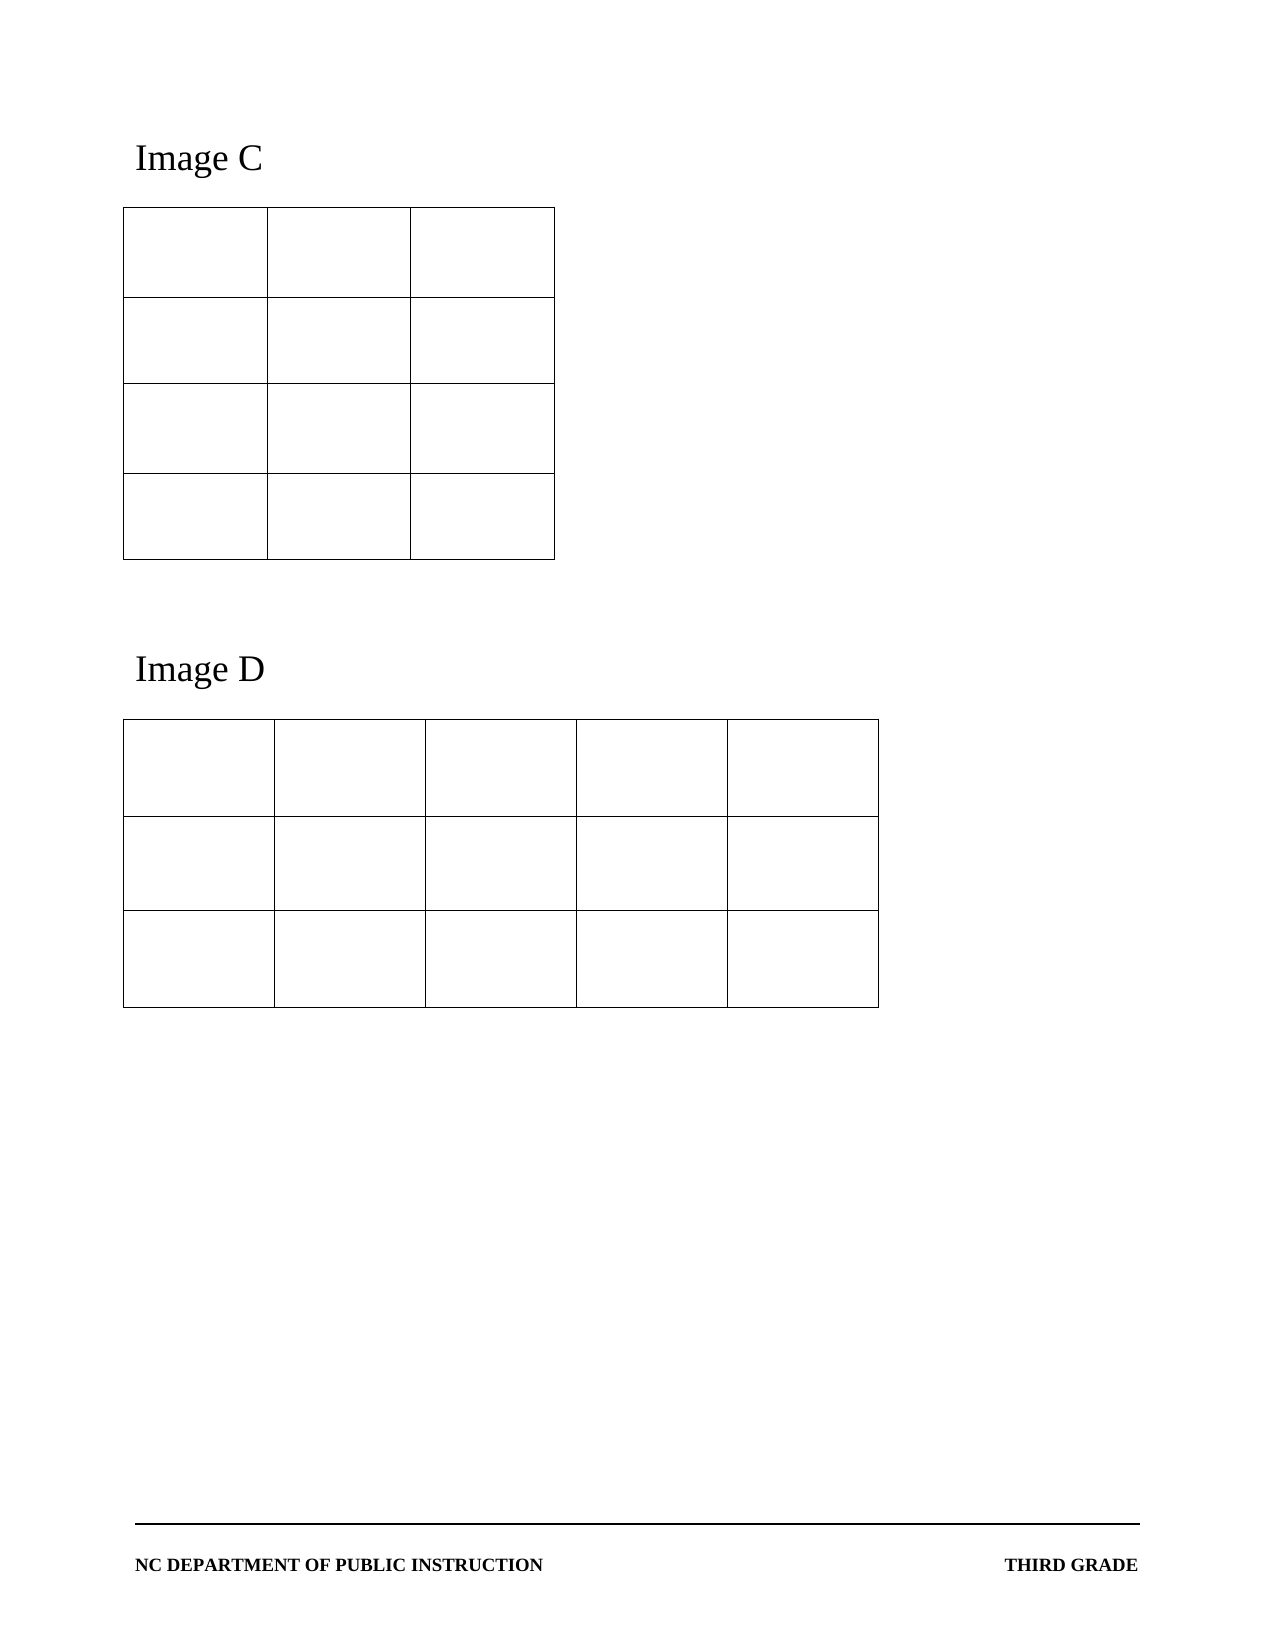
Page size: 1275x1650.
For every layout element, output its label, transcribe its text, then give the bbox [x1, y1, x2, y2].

table_header [275, 720, 425, 816]
table_cell [728, 817, 878, 909]
text Image D [135, 647, 1140, 690]
table_cell [268, 298, 410, 383]
table_cell [275, 817, 425, 909]
table_header [411, 208, 554, 297]
table_header [268, 208, 410, 297]
table_cell [268, 384, 410, 473]
table_cell [577, 817, 727, 909]
table_cell [124, 817, 274, 909]
table_header [426, 720, 576, 816]
table_header [728, 720, 878, 816]
table_cell [577, 911, 727, 1007]
table_cell [728, 911, 878, 1007]
text Image C [135, 135, 1140, 178]
table_header [124, 720, 274, 816]
table_cell [426, 817, 576, 909]
table_cell [124, 384, 267, 473]
table_cell [268, 474, 410, 559]
table_cell [275, 911, 425, 1007]
table_cell [426, 911, 576, 1007]
table_cell [411, 298, 554, 383]
table_cell [124, 474, 267, 559]
table_cell [124, 298, 267, 383]
table_header [124, 208, 267, 297]
table_cell [411, 474, 554, 559]
table_cell [124, 911, 274, 1007]
table_header [577, 720, 727, 816]
table_cell [411, 384, 554, 473]
